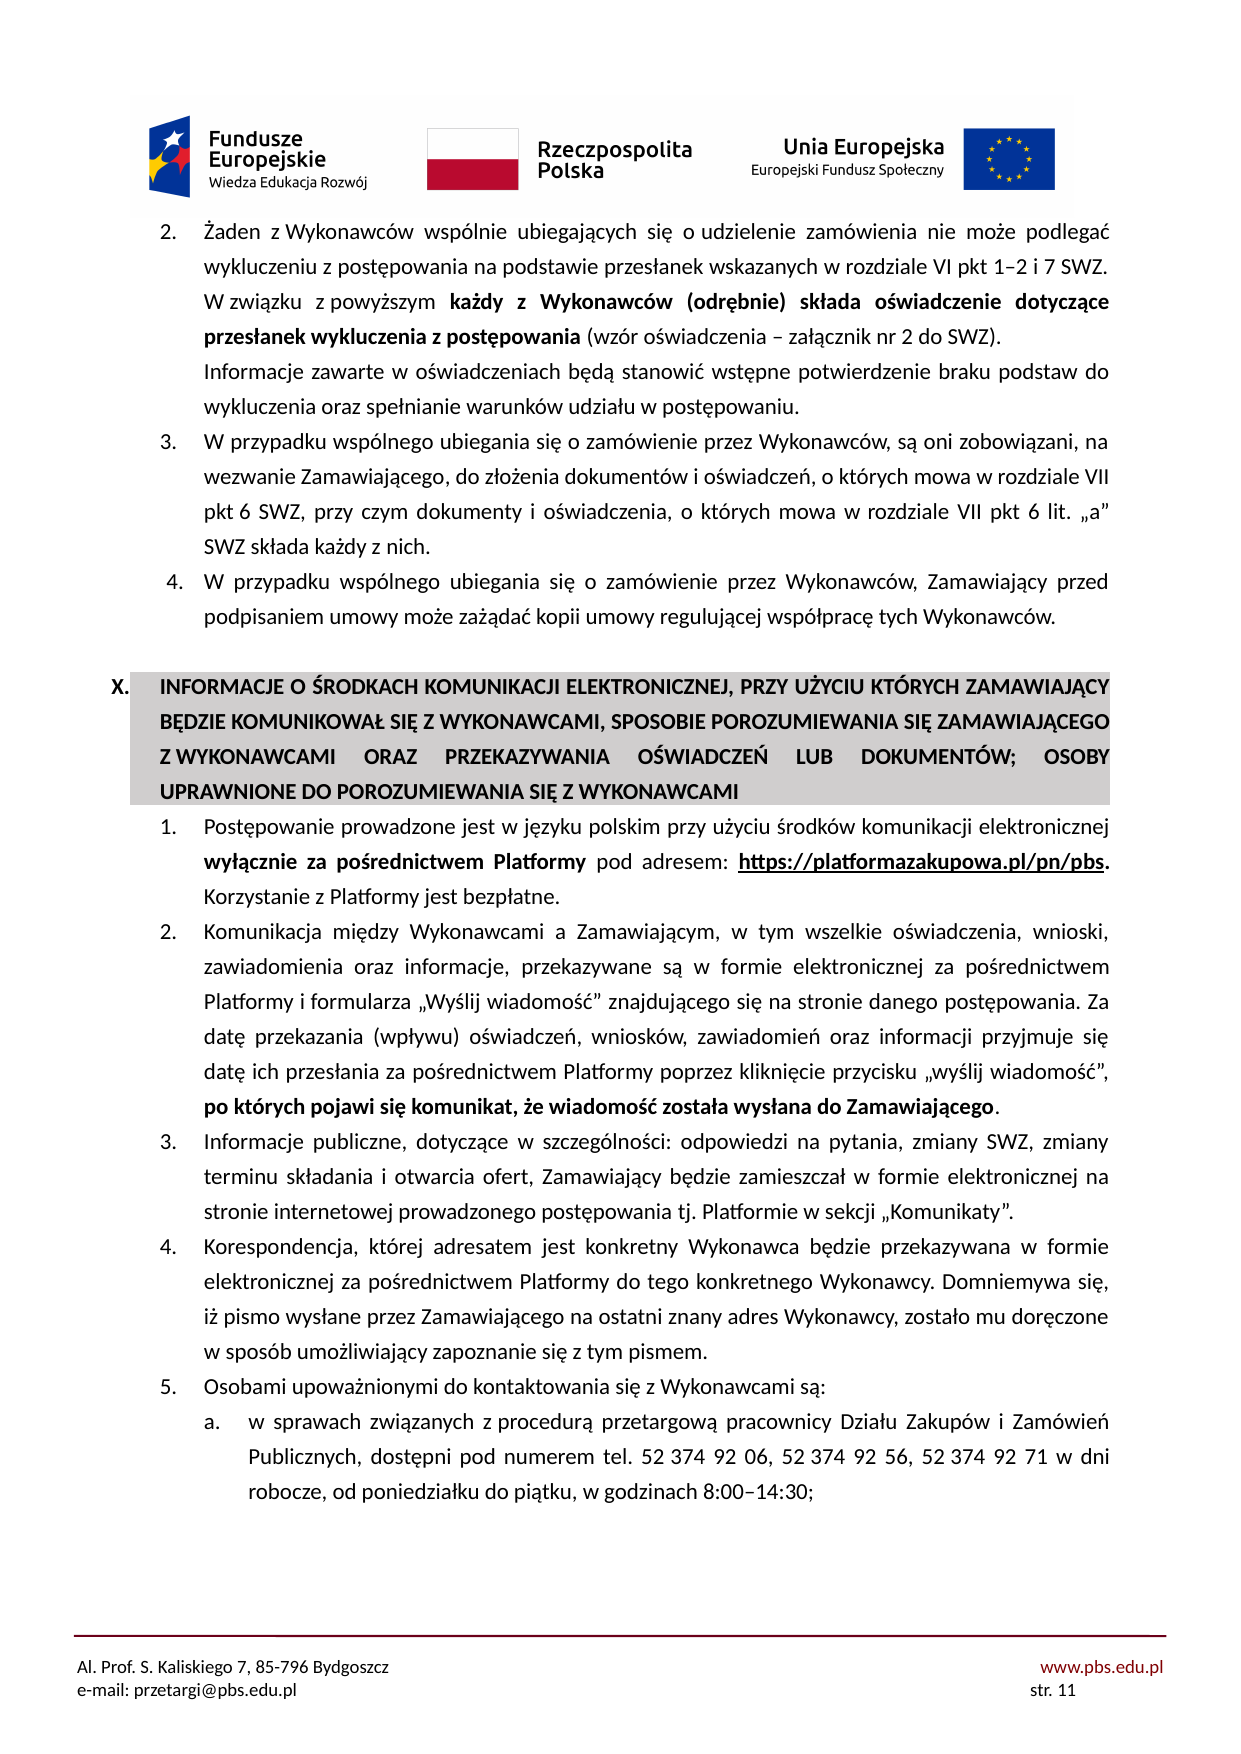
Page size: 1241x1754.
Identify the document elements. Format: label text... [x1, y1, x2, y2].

list Informacje publiczne, dotyczące w szczególności: odpowiedzi na pytania, zmiany SWZ, zmiany terminu składania i otwarcia ofert, Zamawiający będzie zamieszczał w formie elektronicznej na stronie internetowej prowadzonego postępowania tj. Platformie w sekcji „Komunikaty”. [159, 1127, 1110, 1225]
list INFORMACJE O ŚRODKACH KOMUNIKACJI ELEKTRONICZNEJ, PRZY UŻYCIU KTÓRYCH ZAMAWIAJĄCY BĘDZIE KOMUNIKOWAŁ SIĘ Z WYKONAWCAMI, SPOSOBIE POROZUMIEWANIA SIĘ ZAMAWIAJĄCEGO Z WYKONAWCAMI ORAZ PRZEKAZYWANIA OŚWIADCZEŃ LUB DOKUMENTÓW; OSOBY UPRAWNIONE DO POROZUMIEWANIA SIĘ Z WYKONAWCAMI [130, 672, 1110, 805]
list W przypadku wspólnego ubiegania się o zamówienie przez Wykonawców, są oni zobowiązani, na wezwanie Zamawiającego, do złożenia dokumentów i oświadczeń, o których mowa w rozdziale VII pkt 6 SWZ, przy czym dokumenty i oświadczenia, o których mowa w rozdziale VII pkt 6 lit. „a” SWZ składa każdy z nich. [159, 427, 1110, 560]
list Żaden z Wykonawców wspólnie ubiegających się o udzielenie zamówienia nie może podlegać wykluczeniu z postępowania na podstawie przesłanek wskazanych w rozdziale VI pkt 1–2 i 7 SWZ. W związku z powyższym każdy z Wykonawców (odrębnie) składa oświadczenie dotyczące przesłanek wykluczenia z postępowania (wzór oświadczenia – załącznik nr 2 do SWZ). [159, 217, 1110, 350]
text Informacje zawarte w oświadczeniach będą stanowić wstępne potwierdzenie braku podstaw do wykluczenia oraz spełnianie warunków udziału w postępowaniu. [204, 357, 1110, 420]
picture [129, 95, 1075, 218]
list Postępowanie prowadzone jest w języku polskim przy użyciu środków komunikacji elektronicznej wyłącznie za pośrednictwem Platformy pod adresem: https://platformazakupowa.pl/pn/pbs. Korzystanie z Platformy jest bezpłatne. [159, 812, 1110, 910]
list Korespondencja, której adresatem jest konkretny Wykonawca będzie przekazywana w formie elektronicznej za pośrednictwem Platformy do tego konkretnego Wykonawcy. Domniemywa się, iż pismo wysłane przez Zamawiającego na ostatni znany adres Wykonawcy, zostało mu doręczone w sposób umożliwiający zapoznanie się z tym pismem. [159, 1232, 1110, 1365]
list Komunikacja między Wykonawcami a Zamawiającym, w tym wszelkie oświadczenia, wnioski, zawiadomienia oraz informacje, przekazywane są w formie elektronicznej za pośrednictwem Platformy i formularza „Wyślij wiadomość” znajdującego się na stronie danego postępowania. Za datę przekazania (wpływu) oświadczeń, wniosków, zawiadomień oraz informacji przyjmuje się datę ich przesłania za pośrednictwem Platformy poprzez kliknięcie przycisku „wyślij wiadomość”, po których pojawi się komunikat, że wiadomość została wysłana do Zamawiającego. [159, 917, 1110, 1120]
list w sprawach związanych z procedurą przetargową pracownicy Działu Zakupów i Zamówień Publicznych, dostępni pod numerem tel. 52 374 92 06, 52 374 92 56, 52 374 92 71 w dni robocze, od poniedziałku do piątku, w godzinach 8:00–14:30; [204, 1407, 1110, 1505]
list W przypadku wspólnego ubiegania się o zamówienie przez Wykonawców, Zamawiający przed podpisaniem umowy może zażądać kopii umowy regulującej współpracę tych Wykonawców. [166, 567, 1110, 630]
list Osobami upoważnionymi do kontaktowania się z Wykonawcami są: [159, 1372, 1110, 1400]
